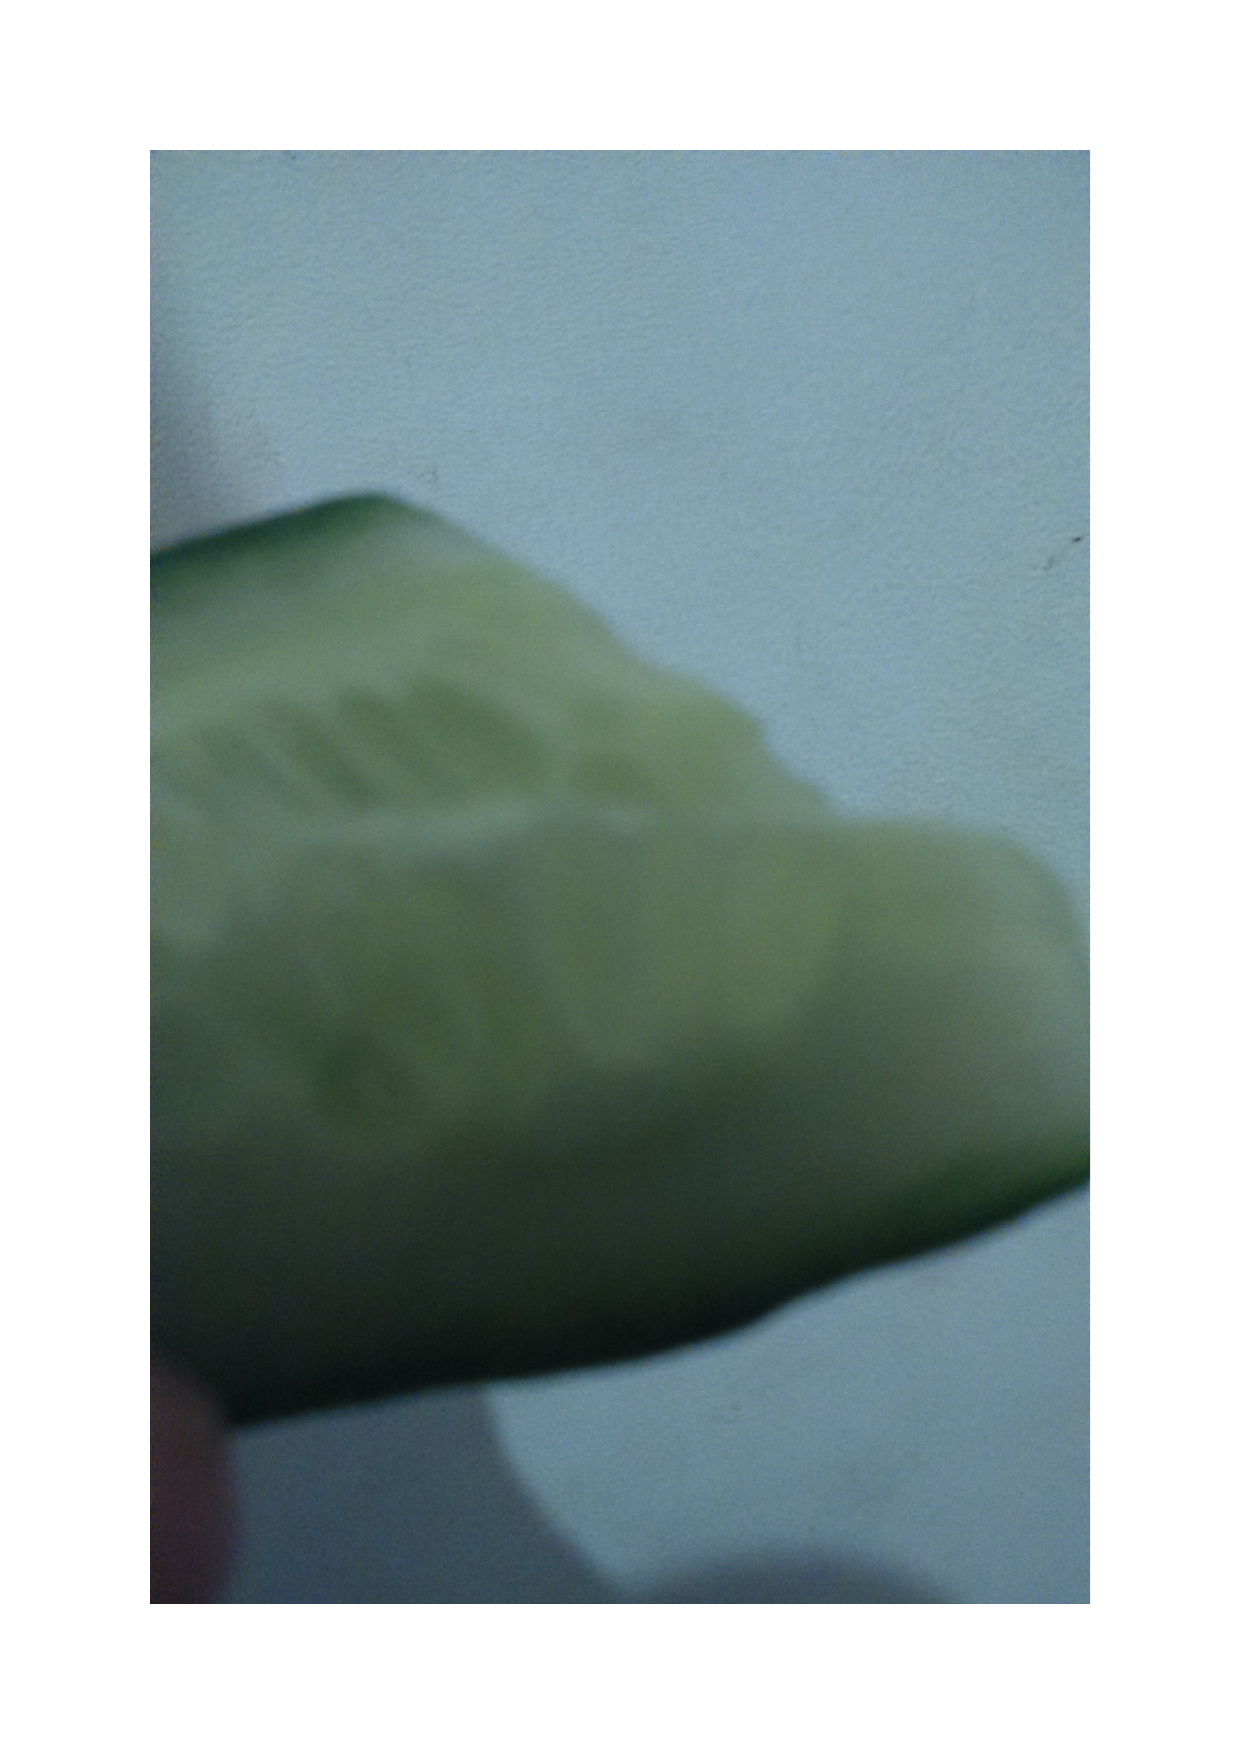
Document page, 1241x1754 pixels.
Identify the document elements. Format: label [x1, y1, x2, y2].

picture [150, 150, 1091, 1604]
